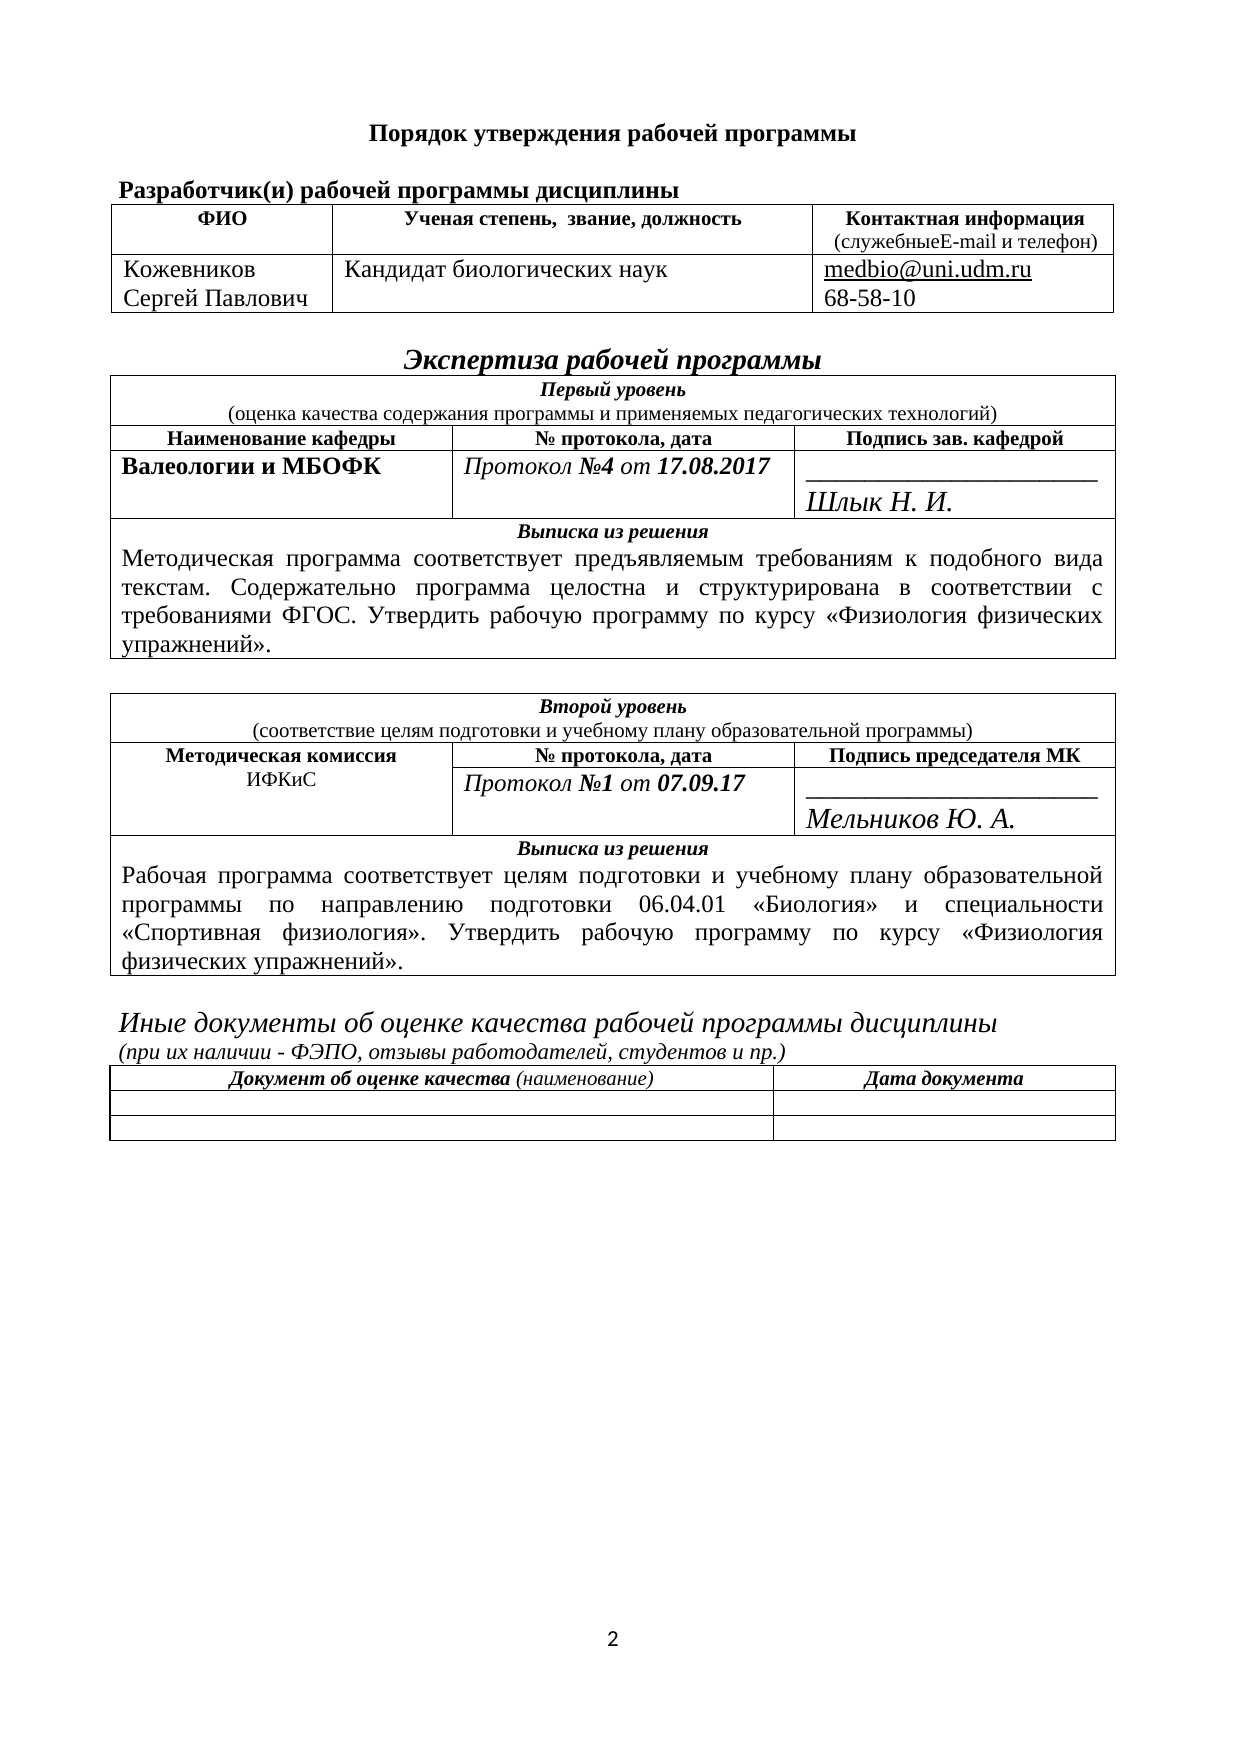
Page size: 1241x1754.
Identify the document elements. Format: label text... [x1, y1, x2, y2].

table_cell Протокол №1 от 07.09.17 [453, 768, 794, 835]
table_cell № протокола, дата [453, 743, 794, 767]
table_cell [111, 1116, 773, 1140]
table_cell [774, 1116, 1115, 1140]
text Иные документы об оценке качества рабочей программы дисциплины [74, 1005, 1152, 1038]
table_header Документ об оценке качества (наименование) [111, 1066, 773, 1090]
text Порядок утверждения рабочей программы [74, 118, 1152, 147]
table_cell Подпись председателя МК [795, 743, 1115, 767]
table_cell Кандидат биологических наук [333, 255, 812, 312]
table_cell Протокол №4 от 17.08.2017 [453, 451, 794, 518]
table_cell [774, 1091, 1115, 1115]
table_cell Выписка из решения Рабочая программа соответствует целям подготовки и учебному плану образовательной программы по направлению подготовки 06.04.01 «Биология» и специальности «Спортивная физиология». Утвердить рабочую программу по курсу «Физиология физических упражнений». [111, 836, 1115, 975]
text Экспертиза рабочей программы [74, 342, 1152, 375]
table_cell Подпись зав. кафедрой [795, 426, 1115, 450]
table_cell № протокола, дата [453, 426, 794, 450]
table_cell Наименование кафедры [111, 426, 452, 450]
table_cell Кожевников Сергей Павлович [112, 255, 332, 312]
table_cell ____________________ Шлык Н. И. [795, 451, 1115, 518]
table_cell [111, 1091, 773, 1115]
table_cell Методическая комиссия ИФКиС [111, 743, 452, 835]
table_cell Валеологии и МБОФК [111, 451, 452, 518]
table_header Ученая степень, звание, должность [333, 205, 812, 253]
table_cell ____________________ Мельников Ю. А. [795, 768, 1115, 835]
table_cell medbio@uni.udm.ru 68-58-10 [813, 255, 1113, 312]
table_header Контактная информация (служебныеE-mail и телефон) [813, 205, 1113, 253]
table_cell Выписка из решения Методическая программа соответствует предъявляемым требованиям к подобного вида текстам. Содержательно программа целостна и структурирована в соответствии с требованиями ФГОС. Утвердить рабочую программу по курсу «Физиология физических упражнений». [111, 519, 1115, 658]
text (при их наличии - ФЭПО, отзывы работодателей, студентов и пр.) [74, 1038, 1152, 1065]
text Разработчик(и) рабочей программы дисциплины [74, 176, 1152, 204]
table_header ФИО [112, 205, 332, 253]
table_header Первый уровень (оценка качества содержания программы и применяемых педагогических технологий) [111, 376, 1115, 424]
table_header Второй уровень (соответствие целям подготовки и учебному плану образовательной программы) [111, 694, 1115, 742]
table_header Дата документа [774, 1066, 1115, 1090]
